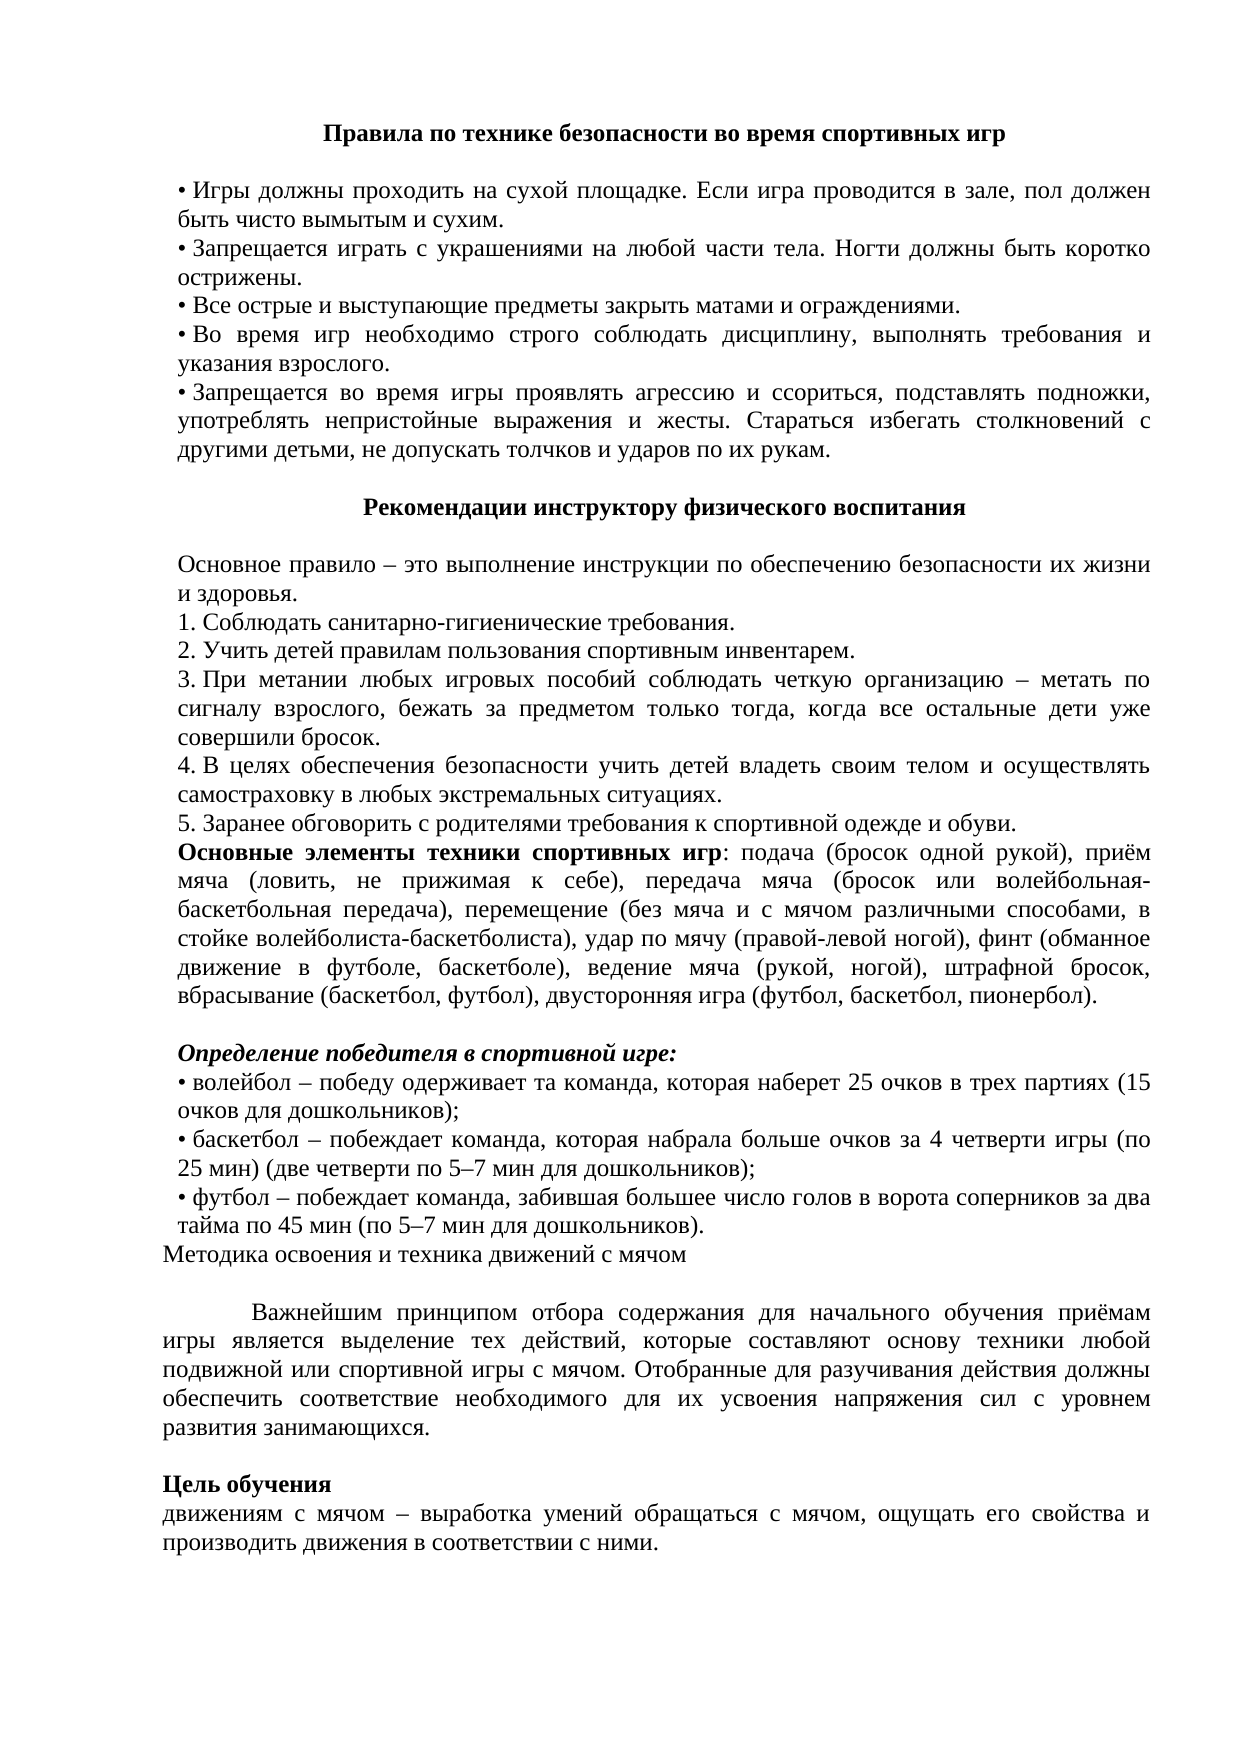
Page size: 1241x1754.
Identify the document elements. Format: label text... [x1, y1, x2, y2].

text • Запрещается играть с украшениями на любой части тела. Ногти должны быть коротко острижены. [177, 233, 1152, 291]
text Важнейшим принципом отбора содержания для начального обучения приёмам игры является выделение тех действий, которые составляют основу техники любой подвижной или спортивной игры с мячом. Отобранные для разучивания действия должны обеспечить соответствие необходимого для их усвоения напряжения сил с уровнем развития занимающихся. [162, 1297, 1152, 1441]
text Рекомендации инструктору физического воспитания [177, 492, 1152, 521]
text 3. При метании любых игровых пособий соблюдать четкую организацию – метать по сигналу взрослого, бежать за предметом только тогда, когда все остальные дети уже совершили бросок. [177, 664, 1152, 751]
text 2. Учить детей правилам пользования спортивным инвентарем. [177, 636, 1152, 664]
text • баскетбол – побеждает команда, которая набрала больше очков за 4 четверти игры (по 25 мин) (две четверти по 5–7 мин для дошкольников); [177, 1124, 1152, 1182]
text • Во время игр необходимо строго соблюдать дисциплину, выполнять требования и указания взрослого. [177, 319, 1152, 377]
text Основные элементы техники спортивных игр: подача (бросок одной рукой), приём мяча (ловить, не прижимая к себе), передача мяча (бросок или волейбольная-баскетбольная передача), перемещение (без мяча и с мячом различными способами, в стойке волейболиста-баскетболиста), удар по мячу (правой-левой ногой), финт (обманное движение в футболе, баскетболе), ведение мяча (рукой, ногой), штрафной бросок, вбрасывание (баскетбол, футбол), двусторонняя игра (футбол, баскетбол, пионербол). [177, 837, 1152, 1009]
text • Все острые и выступающие предметы закрыть матами и ограждениями. [177, 291, 1152, 319]
text Методика освоения и техника движений с мячом [162, 1239, 1152, 1268]
text • волейбол – победу одерживает та команда, которая наберет 25 очков в трех партиях (15 очков для дошкольников); [177, 1067, 1152, 1124]
text Основное правило – это выполнение инструкции по обеспечению безопасности их жизни и здоровья. [177, 549, 1152, 607]
text 5. Заранее обговорить с родителями требования к спортивной одежде и обуви. [177, 808, 1152, 837]
text 1. Соблюдать санитарно-гигиенические требования. [177, 607, 1152, 636]
text • футбол – побеждает команда, забившая большее число голов в ворота соперников за два тайма по 45 мин (по 5–7 мин для дошкольников). [177, 1182, 1152, 1239]
text 4. В целях обеспечения безопасности учить детей владеть своим телом и осуществлять самостраховку в любых экстремальных ситуациях. [177, 751, 1152, 808]
text • Запрещается во время игры проявлять агрессию и ссориться, подставлять подножки, употреблять непристойные выражения и жесты. Стараться избегать столкновений с другими детьми, не допускать толчков и ударов по их рукам. [177, 377, 1152, 463]
text Цель обучения [162, 1469, 1152, 1498]
text • Игры должны проходить на сухой площадке. Если игра проводится в зале, пол должен быть чисто вымытым и сухим. [177, 176, 1152, 233]
text Правила по технике безопасности во время спортивных игр [177, 118, 1152, 147]
text движениям с мячом – выработка умений обращаться с мячом, ощущать его свойства и производить движения в соответствии с ними. [162, 1498, 1152, 1556]
text Определение победителя в спортивной игре: [177, 1038, 1152, 1067]
